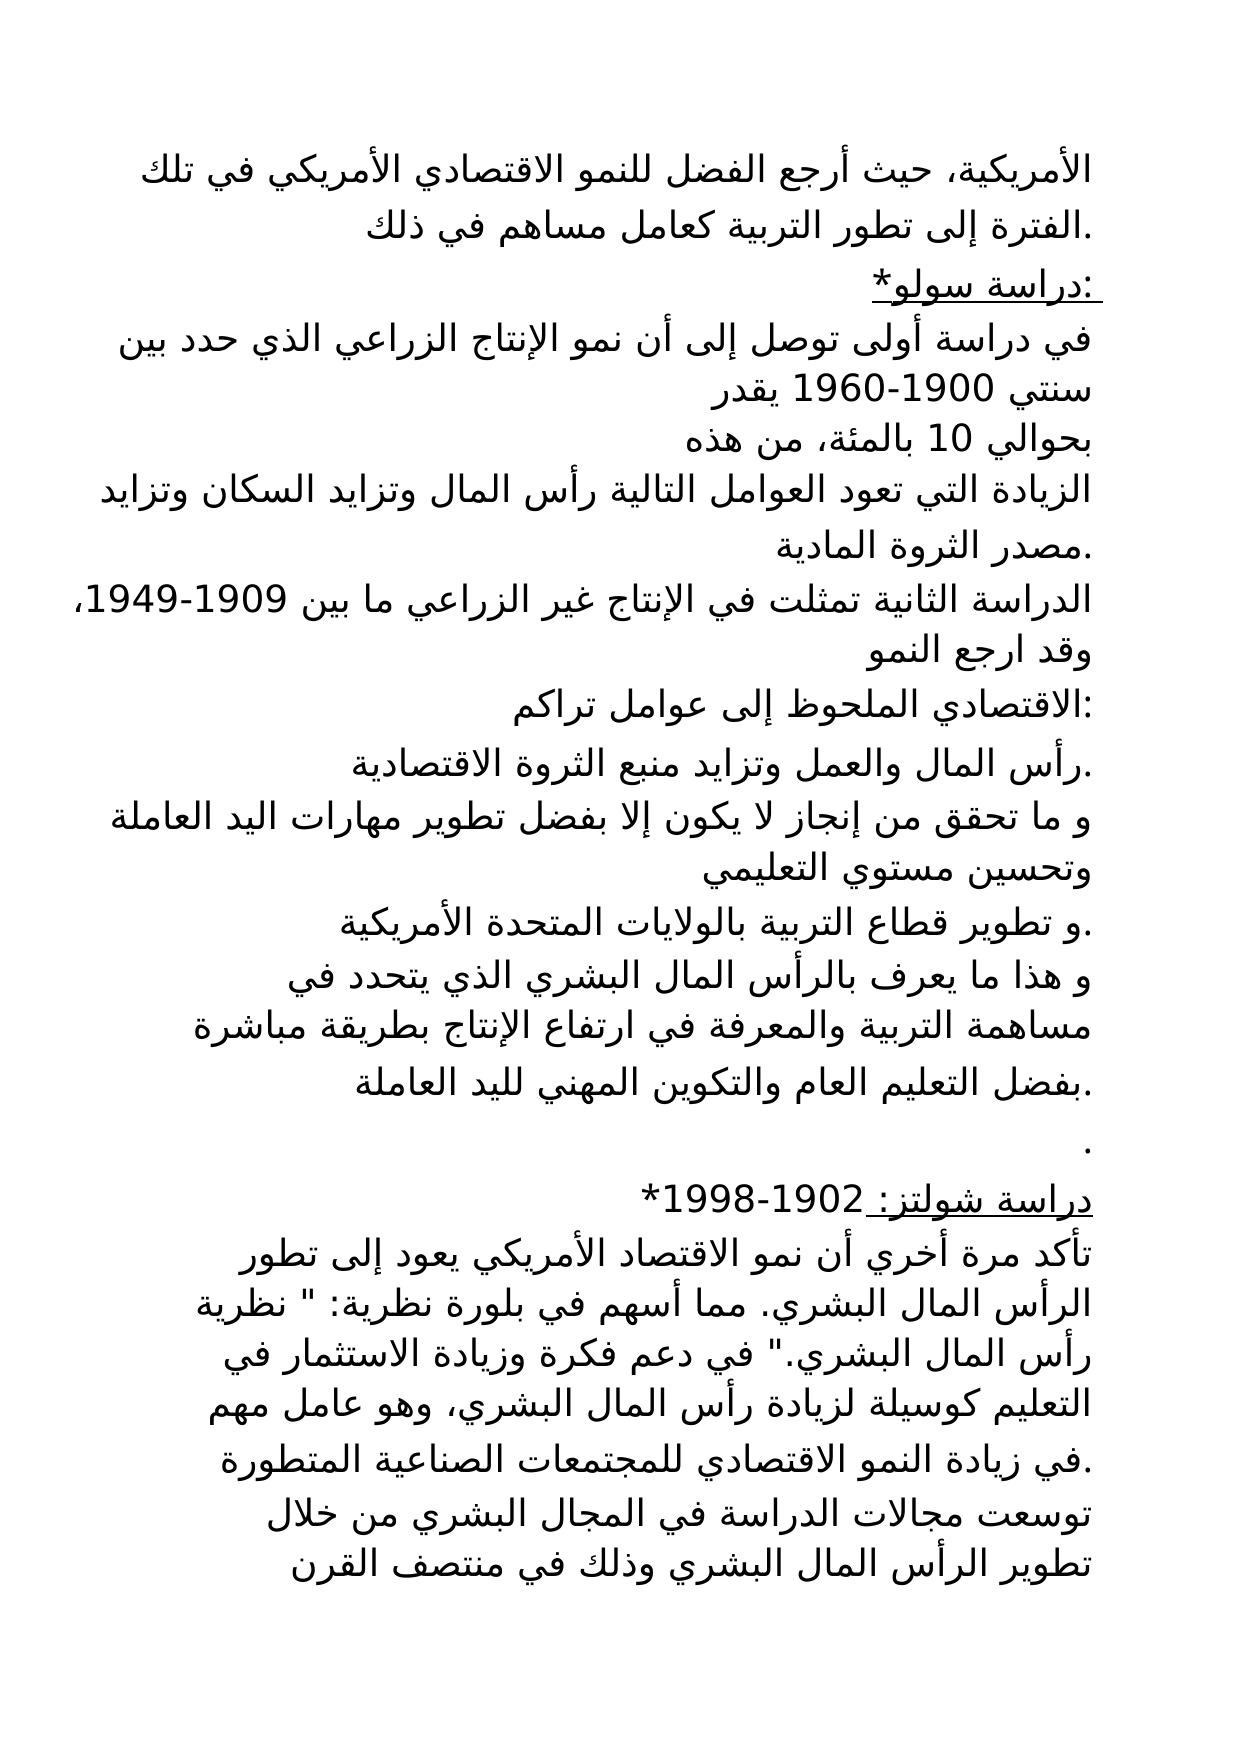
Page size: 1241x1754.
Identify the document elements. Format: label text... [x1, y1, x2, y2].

list . [177, 1114, 1093, 1165]
list الزيادة التي تعود العوامل التالية رأس المال وتزايد السكان وتزايد مصدر الثروة المادية. [35, 468, 1093, 570]
list و هذا ما يعرف بالرأس المال البشري الذي يتحدد في مساهمة التربية والمعرفة في ارتفاع الإنتاج بطريقة مباشرة بفضل التعليم العام والتكوين المهني لليد العاملة. [177, 954, 1093, 1106]
list *دراسة سولو: [35, 257, 1093, 308]
list و ما تحقق من إنجاز لا يكون إلا بفضل تطوير مهارات اليد العاملة وتحسين مستوي التعليمي [35, 795, 1093, 889]
list في دراسة أولى توصل إلى أن نمو الإنتاج الزراعي الذي حدد بين سنتي 1900-1960 يقدر [35, 316, 1093, 410]
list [177, 1491, 1093, 1585]
list الدراسة الثانية تمثلت في الإنتاج غير الزراعي ما بين 1909-1949، وقد ارجع النمو [35, 577, 1093, 671]
list *دراسة شولتز: 1902-1998 [177, 1172, 1093, 1223]
list رأس المال والعمل وتزايد منبع الثروة الاقتصادية. [35, 736, 1093, 787]
list الاقتصادي الملحوظ إلى عوامل تراكم: [35, 678, 1093, 729]
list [35, 148, 1093, 250]
list بحوالي 10 بالمئة، من هذه [35, 416, 1093, 460]
list تأكد مرة أخري أن نمو الاقتصاد الأمريكي يعود إلى تطور الرأس المال البشري. مما أسهم في بلورة نظرية: " نظرية رأس المال البشري." في دعم فكرة وزيادة الاستثمار في التعليم كوسيلة لزيادة رأس المال البشري، وهو عامل مهم في زيادة النمو الاقتصادي للمجتمعات الصناعية المتطورة. [177, 1231, 1093, 1484]
list و تطوير قطاع التربية بالولايات المتحدة الأمريكية. [35, 895, 1093, 946]
